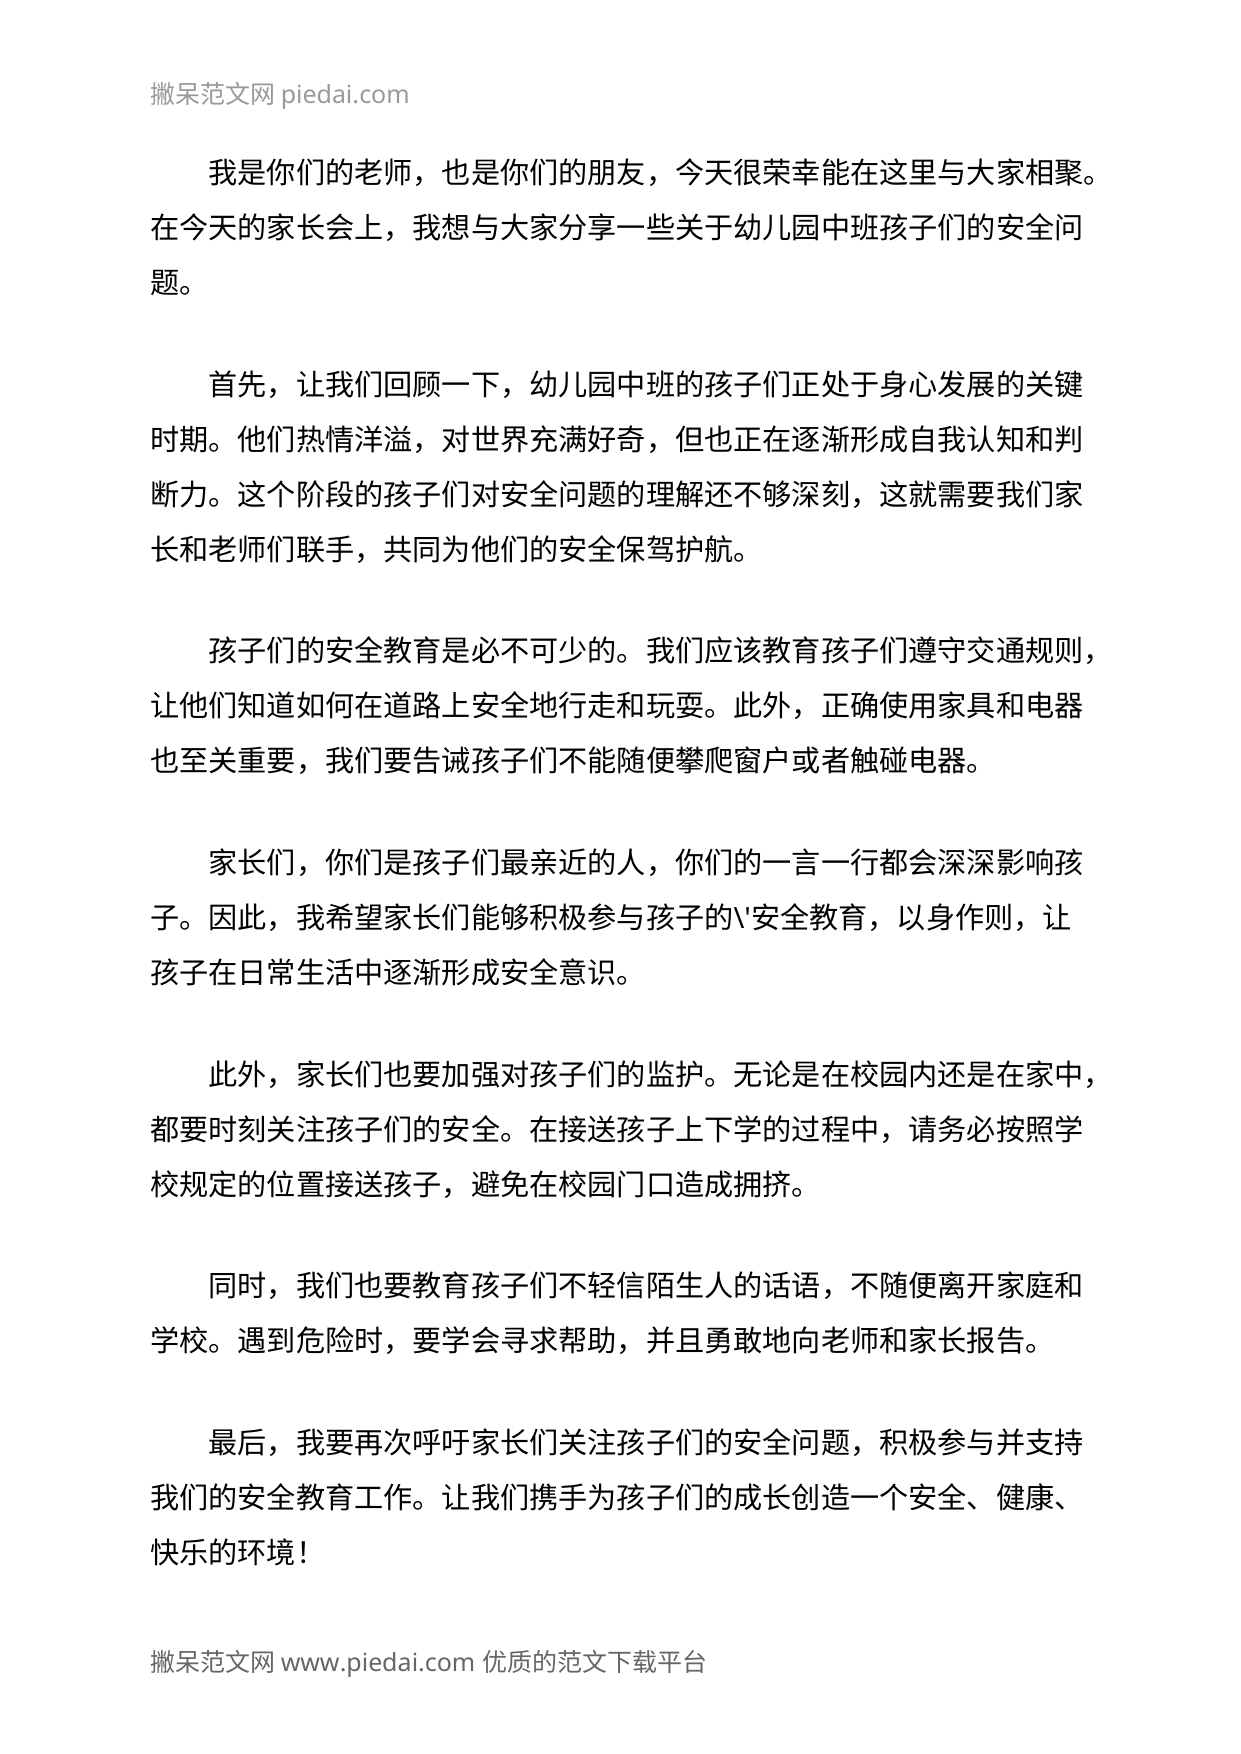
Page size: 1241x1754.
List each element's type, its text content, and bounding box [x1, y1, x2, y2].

text 家长们，你们是孩子们最亲近的人，你们的一言一行都会深深影响孩子。因此，我希望家长们能够积极参与孩子的\'安全教育，以身作则，让孩子在日常生活中逐渐形成安全意识。 [150, 839, 1090, 992]
text 我是你们的老师，也是你们的朋友，今天很荣幸能在这里与大家相聚。在今天的家长会上，我想与大家分享一些关于幼儿园中班孩子们的安全问题。 [150, 150, 1090, 302]
text 同时，我们也要教育孩子们不轻信陌生人的话语，不随便离开家庭和学校。遇到危险时，要学会寻求帮助，并且勇敢地向老师和家长报告。 [150, 1263, 1090, 1360]
text 此外，家长们也要加强对孩子们的监护。无论是在校园内还是在家中，都要时刻关注孩子们的安全。在接送孩子上下学的过程中，请务必按照学校规定的位置接送孩子，避免在校园门口造成拥挤。 [150, 1051, 1090, 1203]
text 首先，让我们回顾一下，幼儿园中班的孩子们正处于身心发展的关键时期。他们热情洋溢，对世界充满好奇，但也正在逐渐形成自我认知和判断力。这个阶段的孩子们对安全问题的理解还不够深刻，这就需要我们家长和老师们联手，共同为他们的安全保驾护航。 [150, 362, 1090, 568]
text 最后，我要再次呼吁家长们关注孩子们的安全问题，积极参与并支持我们的安全教育工作。让我们携手为孩子们的成长创造一个安全、健康、快乐的环境！ [150, 1419, 1090, 1572]
text 孩子们的安全教育是必不可少的。我们应该教育孩子们遵守交通规则，让他们知道如何在道路上安全地行走和玩耍。此外，正确使用家具和电器也至关重要，我们要告诫孩子们不能随便攀爬窗户或者触碰电器。 [150, 628, 1090, 780]
